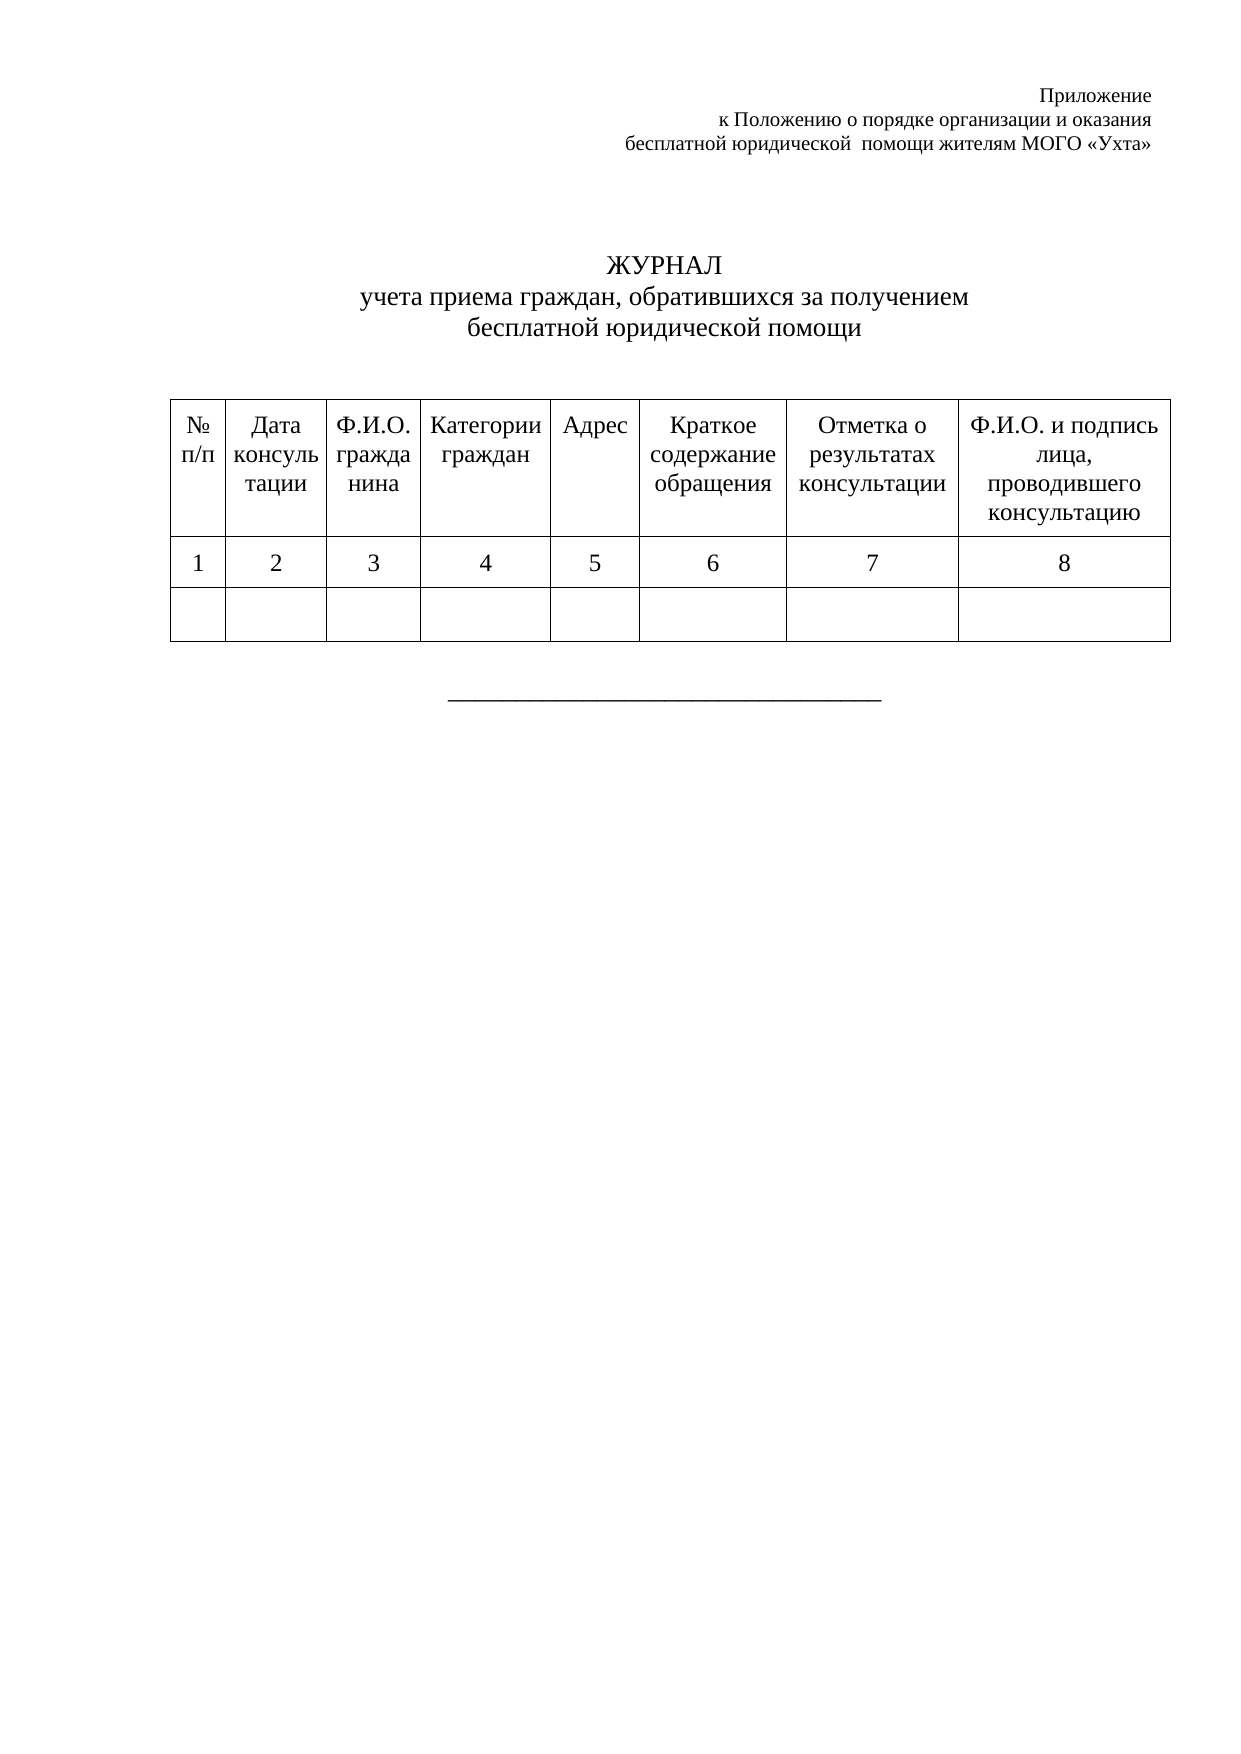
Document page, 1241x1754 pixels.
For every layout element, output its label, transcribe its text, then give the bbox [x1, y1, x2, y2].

table_cell [551, 588, 639, 641]
table_header Отметка о результатах консультации [787, 400, 958, 536]
table_header Ф.И.О. гражданина [327, 400, 420, 536]
table_cell 4 [421, 537, 550, 587]
table_cell [421, 588, 550, 641]
table_cell 7 [787, 537, 958, 587]
text учета приема граждан, обратившихся за получением [177, 280, 1152, 311]
table_cell 1 [171, 537, 225, 587]
table_cell 3 [327, 537, 420, 587]
text ________________________________ [177, 673, 1152, 704]
table_cell 2 [226, 537, 326, 587]
table_cell [226, 588, 326, 641]
table_header Дата консультации [226, 400, 326, 536]
text бесплатной юридической помощи жителям МОГО «Ухта» [177, 131, 1152, 155]
table_header № п/п [171, 400, 225, 536]
table_cell [640, 588, 786, 641]
table_header Категории граждан [421, 400, 550, 536]
table_cell [171, 588, 225, 641]
table_cell 8 [959, 537, 1170, 587]
table_header Ф.И.О. и подпись лица, проводившего консультацию [959, 400, 1170, 536]
table_cell 6 [640, 537, 786, 587]
table_cell [959, 588, 1170, 641]
table_header Адрес [551, 400, 639, 536]
text ЖУРНАЛ [177, 249, 1152, 280]
table_cell [787, 588, 958, 641]
text к Положению о порядке организации и оказания [177, 107, 1152, 131]
table_cell 5 [551, 537, 639, 587]
table_header Краткое содержание обращения [640, 400, 786, 536]
table_cell [327, 588, 420, 641]
text бесплатной юридической помощи [177, 311, 1152, 342]
text Приложение [177, 83, 1152, 107]
